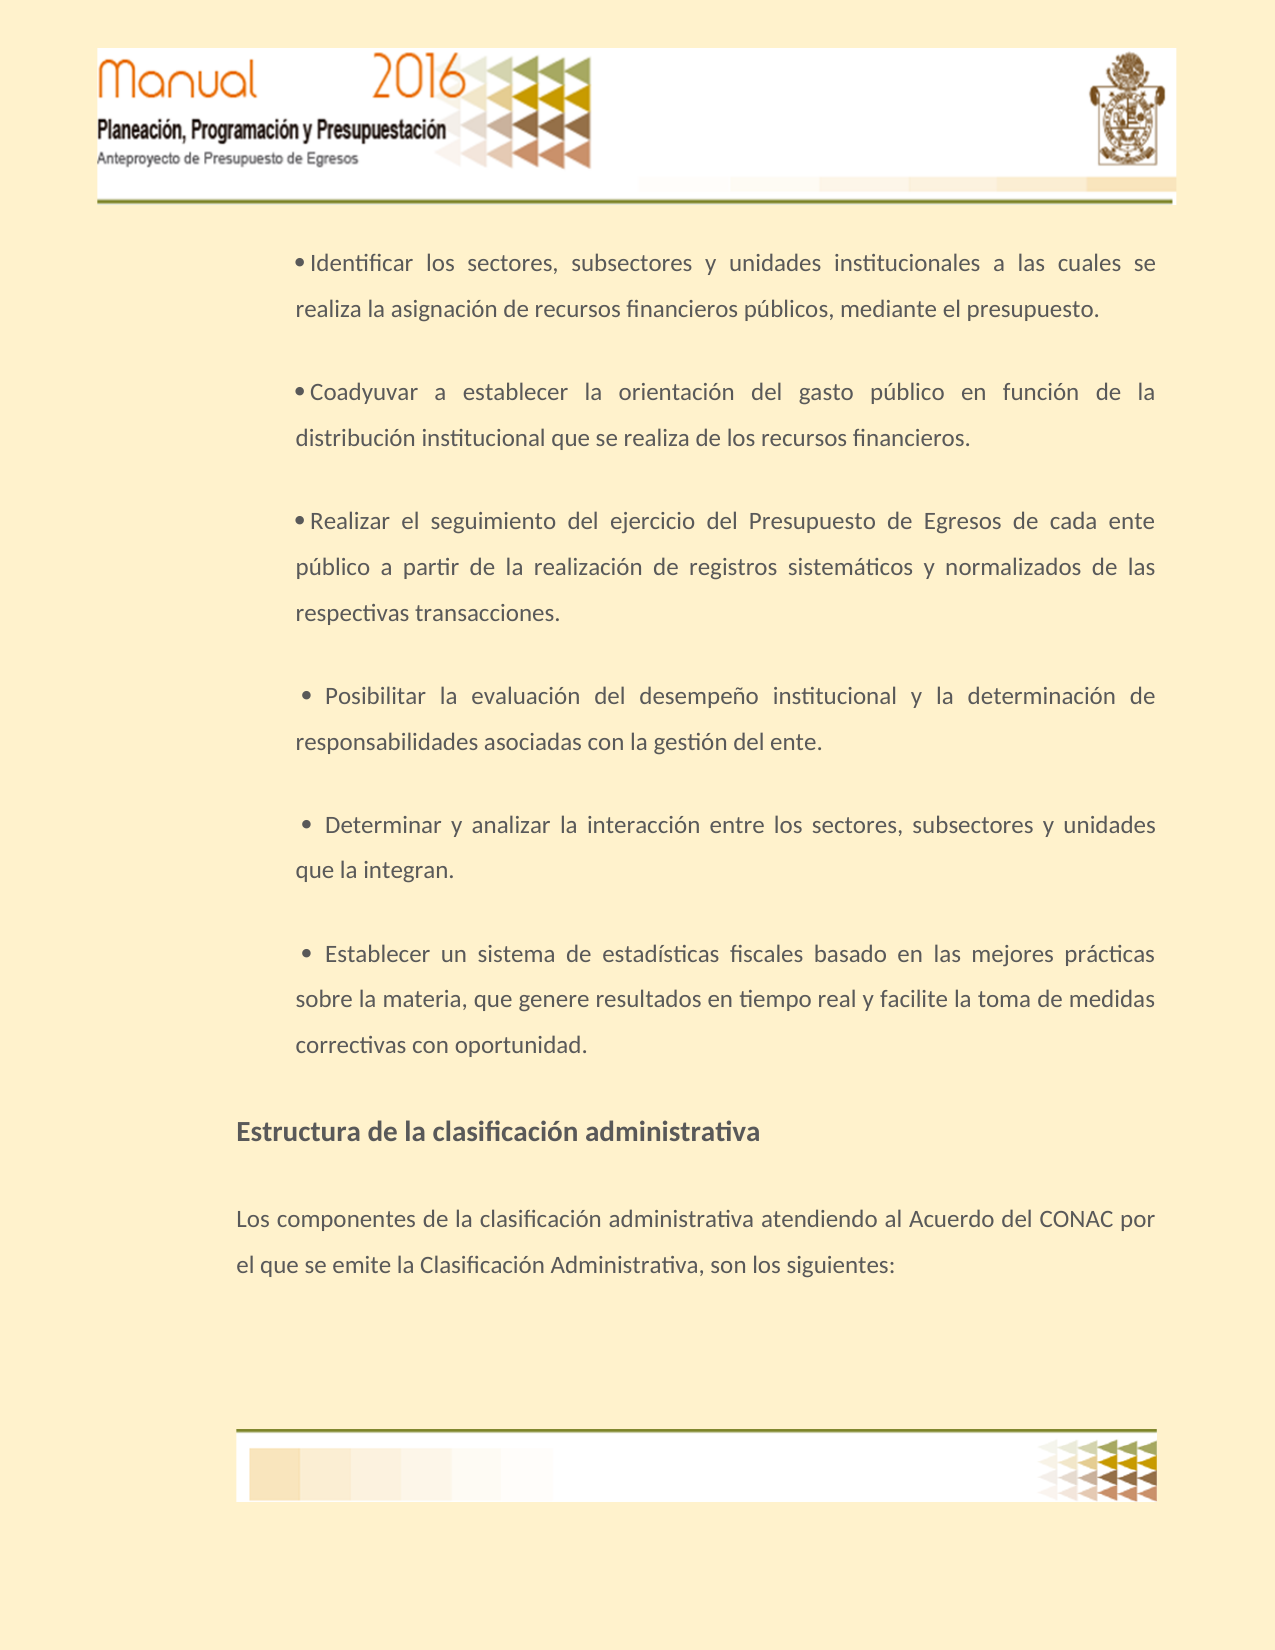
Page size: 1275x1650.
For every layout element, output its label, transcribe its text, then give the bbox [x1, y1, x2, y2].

list Posibilitar la evaluación del desempeño institucional y la determinación de responsabilidades asociadas con la gestión del ente. [295, 680, 1157, 756]
list Establecer un sistema de estadísticas fiscales basado en las mejores prácticas sobre la materia, que genere resultados en tiempo real y facilite la toma de medidas correctivas con oportunidad. [295, 938, 1157, 1060]
list Realizar el seguimiento del ejercicio del Presupuesto de Egresos de cada ente público a partir de la realización de registros sistemáticos y normalizados de las respectivas transacciones. [295, 505, 1157, 627]
picture [236, 1429, 1157, 1502]
text Estructura de la clasificación administrativa [236, 1113, 1157, 1148]
list Identificar los sectores, subsectores y unidades institucionales a las cuales se realiza la asignación de recursos financieros públicos, mediante el presupuesto. [295, 247, 1157, 324]
list Coadyuvar a establecer la orientación del gasto público en función de la distribución institucional que se realiza de los recursos financieros. [295, 376, 1157, 453]
list Determinar y analizar la interacción entre los sectores, subsectores y unidades que la integran. [295, 809, 1157, 885]
text Los componentes de la clasificación administrativa atendiendo al Acuerdo del CONAC por el que se emite la Clasificación Administrativa, son los siguientes: [236, 1203, 1157, 1280]
picture [97, 48, 1177, 205]
